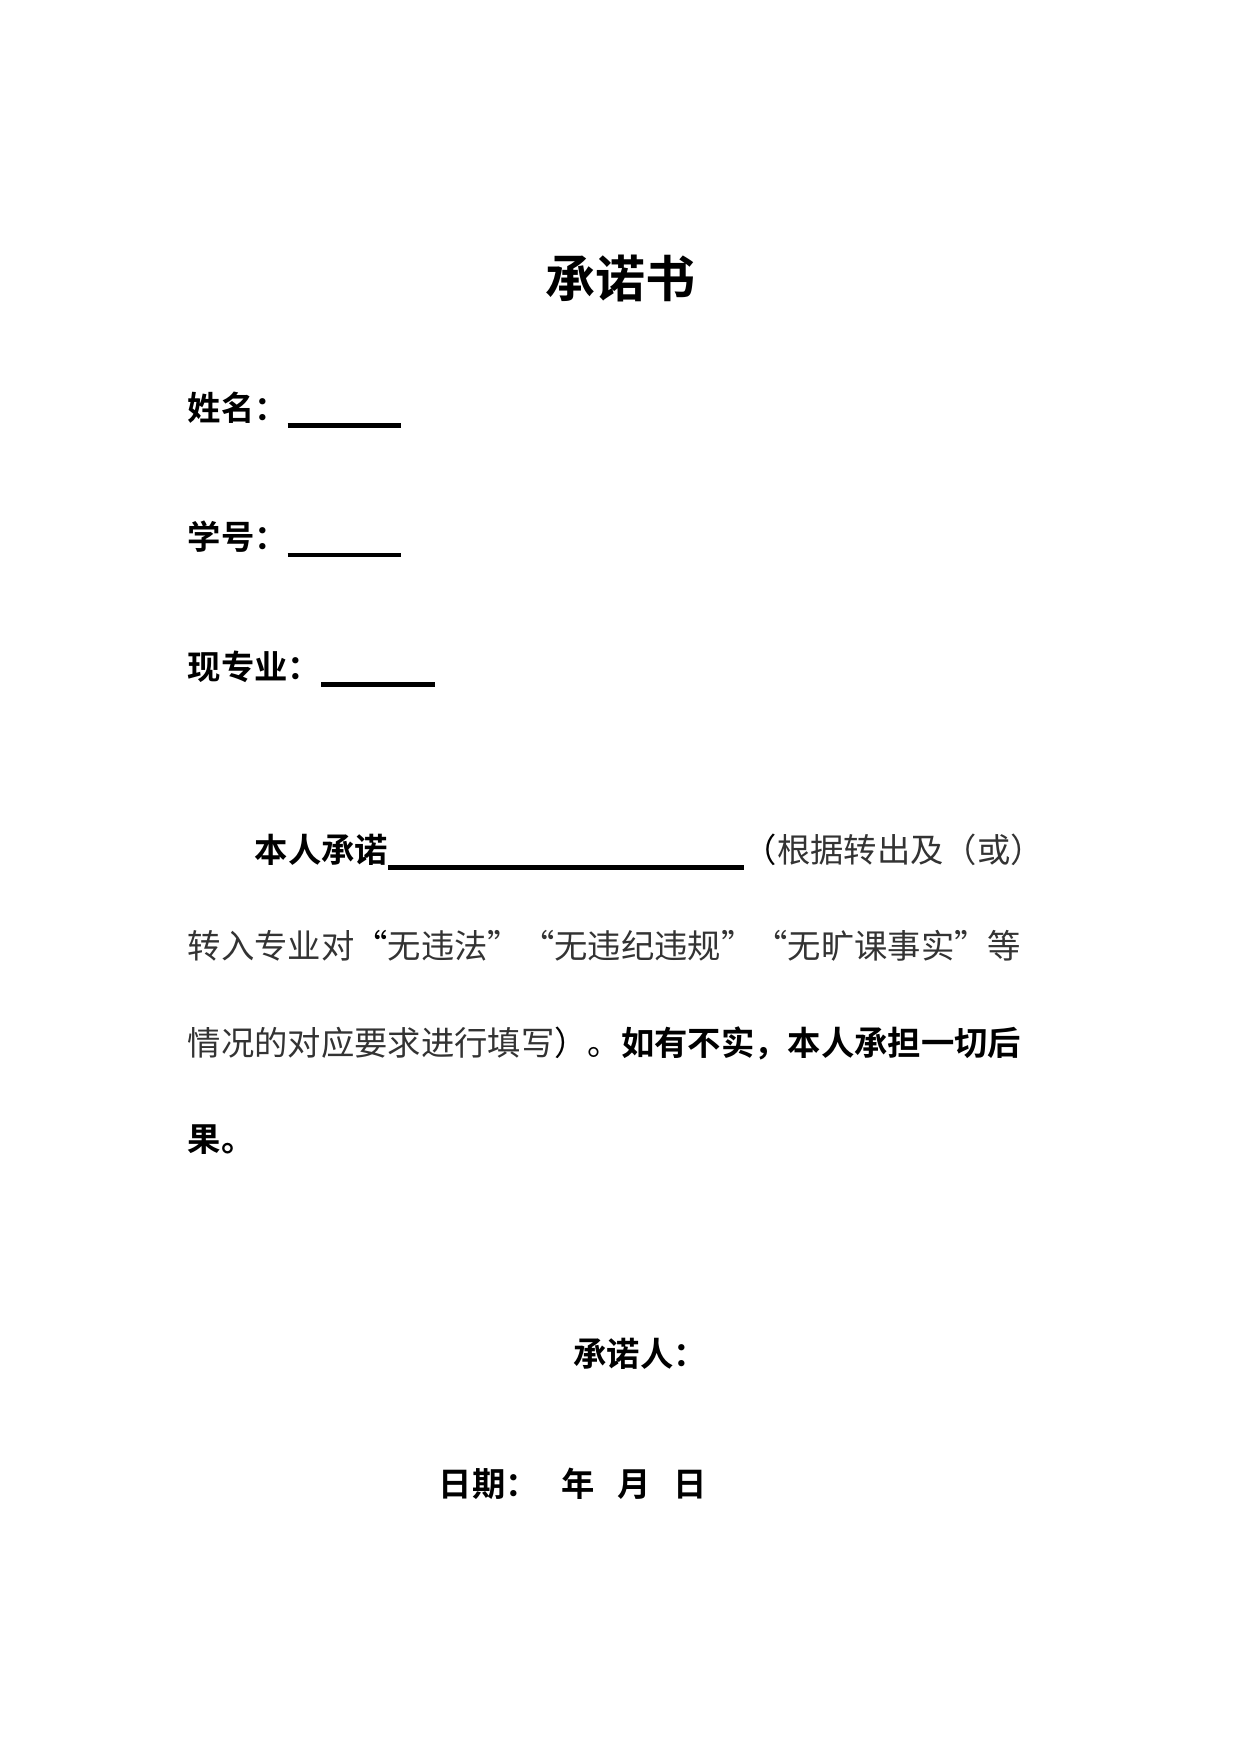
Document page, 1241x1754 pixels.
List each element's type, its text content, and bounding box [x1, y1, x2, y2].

text 姓名： [187, 373, 1053, 438]
text 本人承诺 （根据转出及（或）转入专业对“无违法”“无违纪违规”“无旷课事实”等情况的对应要求进行填写）。如有不实，本人承担一切后果。 [187, 823, 1053, 1161]
text 承诺人： [187, 1319, 927, 1384]
text 承诺书 [187, 227, 1053, 324]
text 现专业： [187, 632, 1053, 697]
text 日期： 年 月 日 [187, 1449, 1014, 1514]
text 学号： [187, 503, 1053, 568]
